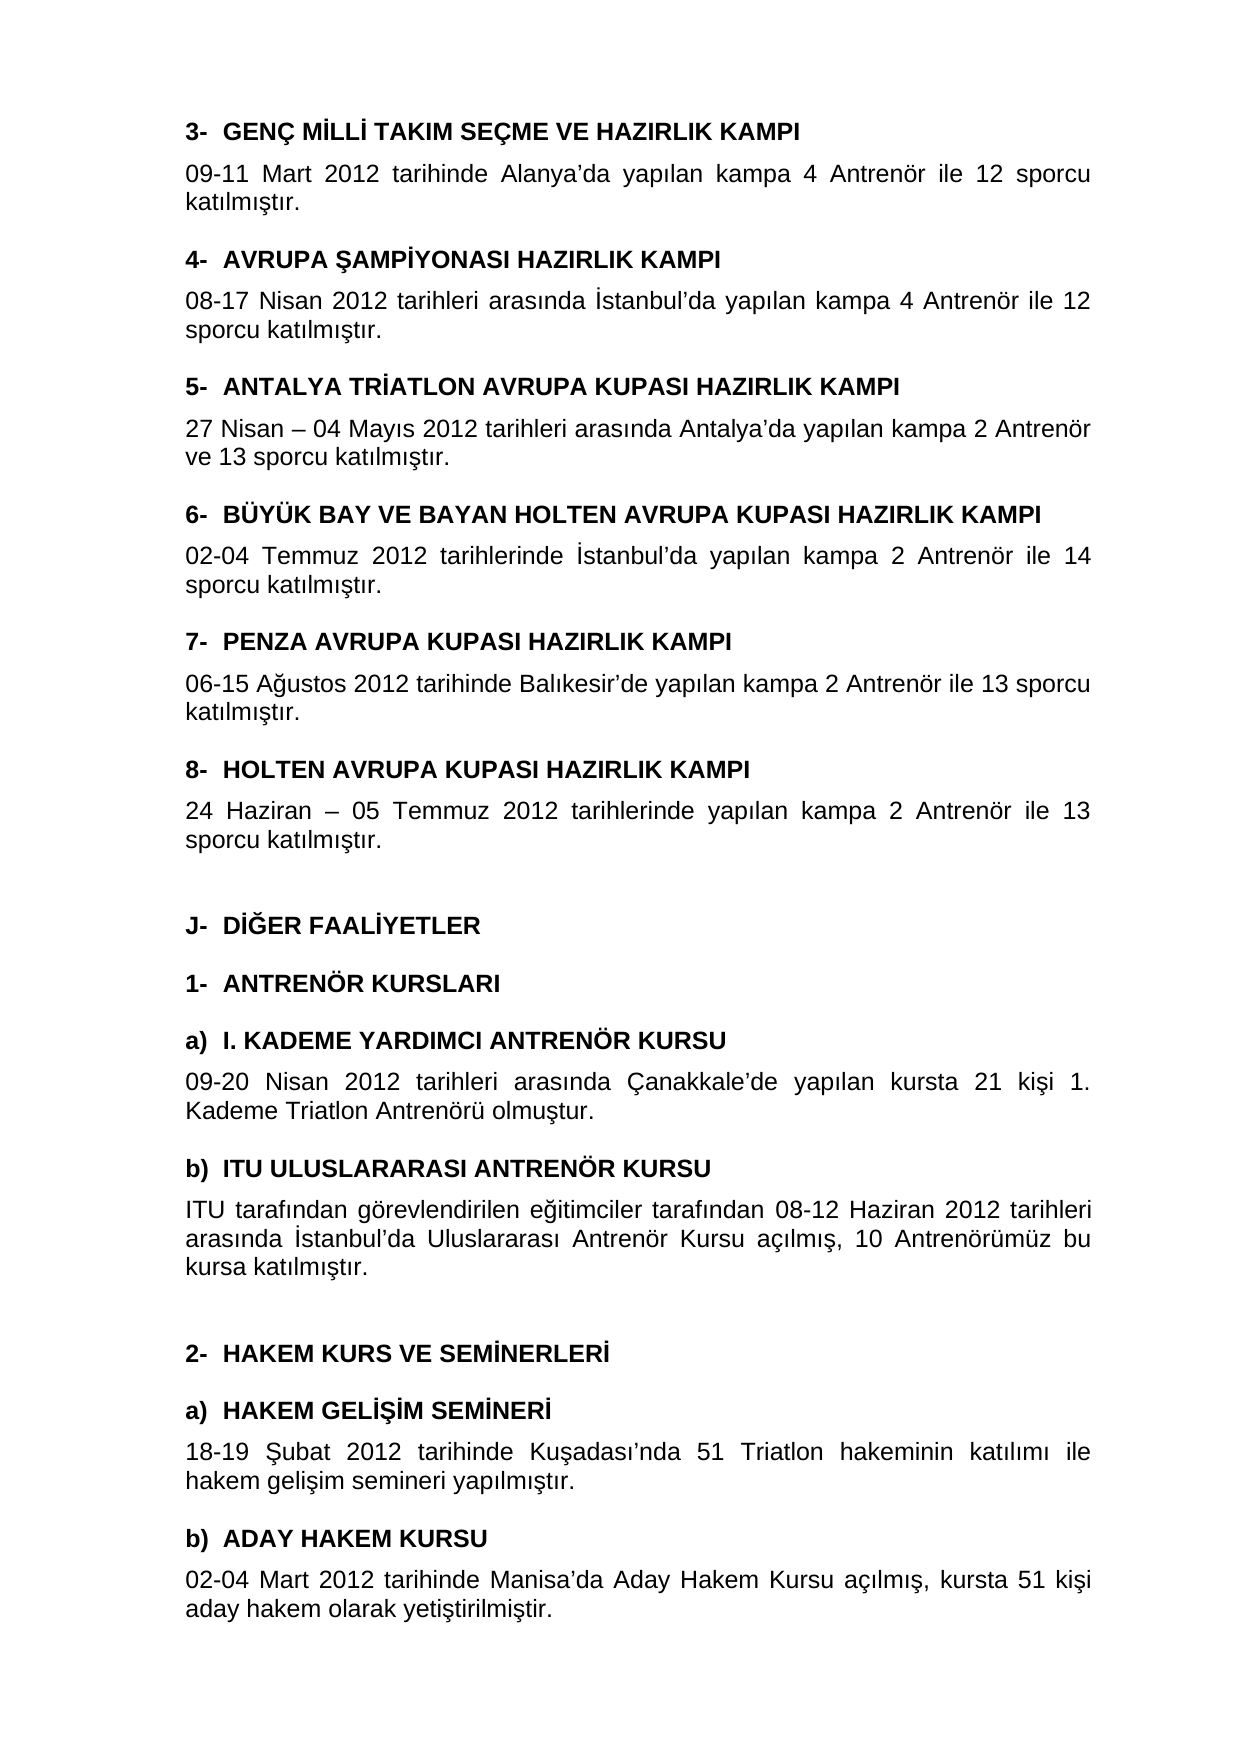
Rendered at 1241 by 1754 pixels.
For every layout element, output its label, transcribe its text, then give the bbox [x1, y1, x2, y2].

list ANTRENÖR KURSLARI [185, 969, 1093, 997]
list HAKEM KURS VE SEMİNERLERİ [185, 1339, 1093, 1367]
list ITU ULUSLARARASI ANTRENÖR KURSU [185, 1154, 1093, 1182]
list ADAY HAKEM KURSU [185, 1524, 1093, 1552]
text 09-11 Mart 2012 tarihinde Alanya’da yapılan kampa 4 Antrenör ile 12 sporcu katılmıştır. [185, 159, 1093, 216]
text ITU tarafından görevlendirilen eğitimciler tarafından 08-12 Haziran 2012 tarihleri arasında İstanbul’da Uluslararası Antrenör Kursu açılmış, 10 Antrenörümüz bu kursa katılmıştır. [185, 1195, 1093, 1281]
text 06-15 Ağustos 2012 tarihinde Balıkesir’de yapılan kampa 2 Antrenör ile 13 sporcu katılmıştır. [185, 669, 1093, 726]
text 08-17 Nisan 2012 tarihleri arasında İstanbul’da yapılan kampa 4 Antrenör ile 12 sporcu katılmıştır. [185, 286, 1093, 344]
list I. KADEME YARDIMCI ANTRENÖR KURSU [185, 1026, 1093, 1055]
text 24 Haziran – 05 Temmuz 2012 tarihlerinde yapılan kampa 2 Antrenör ile 13 sporcu katılmıştır. [185, 796, 1093, 854]
text 02-04 Mart 2012 tarihinde Manisa’da Aday Hakem Kursu açılmış, kursta 51 kişi aday hakem olarak yetiştirilmiştir. [185, 1565, 1093, 1622]
list BÜYÜK BAY VE BAYAN HOLTEN AVRUPA KUPASI HAZIRLIK KAMPI [185, 500, 1093, 529]
list HAKEM GELİŞİM SEMİNERİ [185, 1396, 1093, 1425]
list GENÇ MİLLİ TAKIM SEÇME VE HAZIRLIK KAMPI [185, 117, 1093, 146]
list ANTALYA TRİATLON AVRUPA KUPASI HAZIRLIK KAMPI [185, 372, 1093, 401]
text 09-20 Nisan 2012 tarihleri arasında Çanakkale’de yapılan kursta 21 kişi 1. Kademe Triatlon Antrenörü olmuştur. [185, 1067, 1093, 1125]
list PENZA AVRUPA KUPASI HAZIRLIK KAMPI [185, 627, 1093, 656]
text 27 Nisan – 04 Mayıs 2012 tarihleri arasında Antalya’da yapılan kampa 2 Antrenör ve 13 sporcu katılmıştır. [185, 414, 1093, 471]
list AVRUPA ŞAMPİYONASI HAZIRLIK KAMPI [185, 245, 1093, 274]
list HOLTEN AVRUPA KUPASI HAZIRLIK KAMPI [185, 755, 1093, 784]
list DİĞER FAALİYETLER [185, 911, 1093, 940]
text 02-04 Temmuz 2012 tarihlerinde İstanbul’da yapılan kampa 2 Antrenör ile 14 sporcu katılmıştır. [185, 541, 1093, 599]
text 18-19 Şubat 2012 tarihinde Kuşadası’nda 51 Triatlon hakeminin katılımı ile hakem gelişim semineri yapılmıştır. [185, 1437, 1093, 1495]
